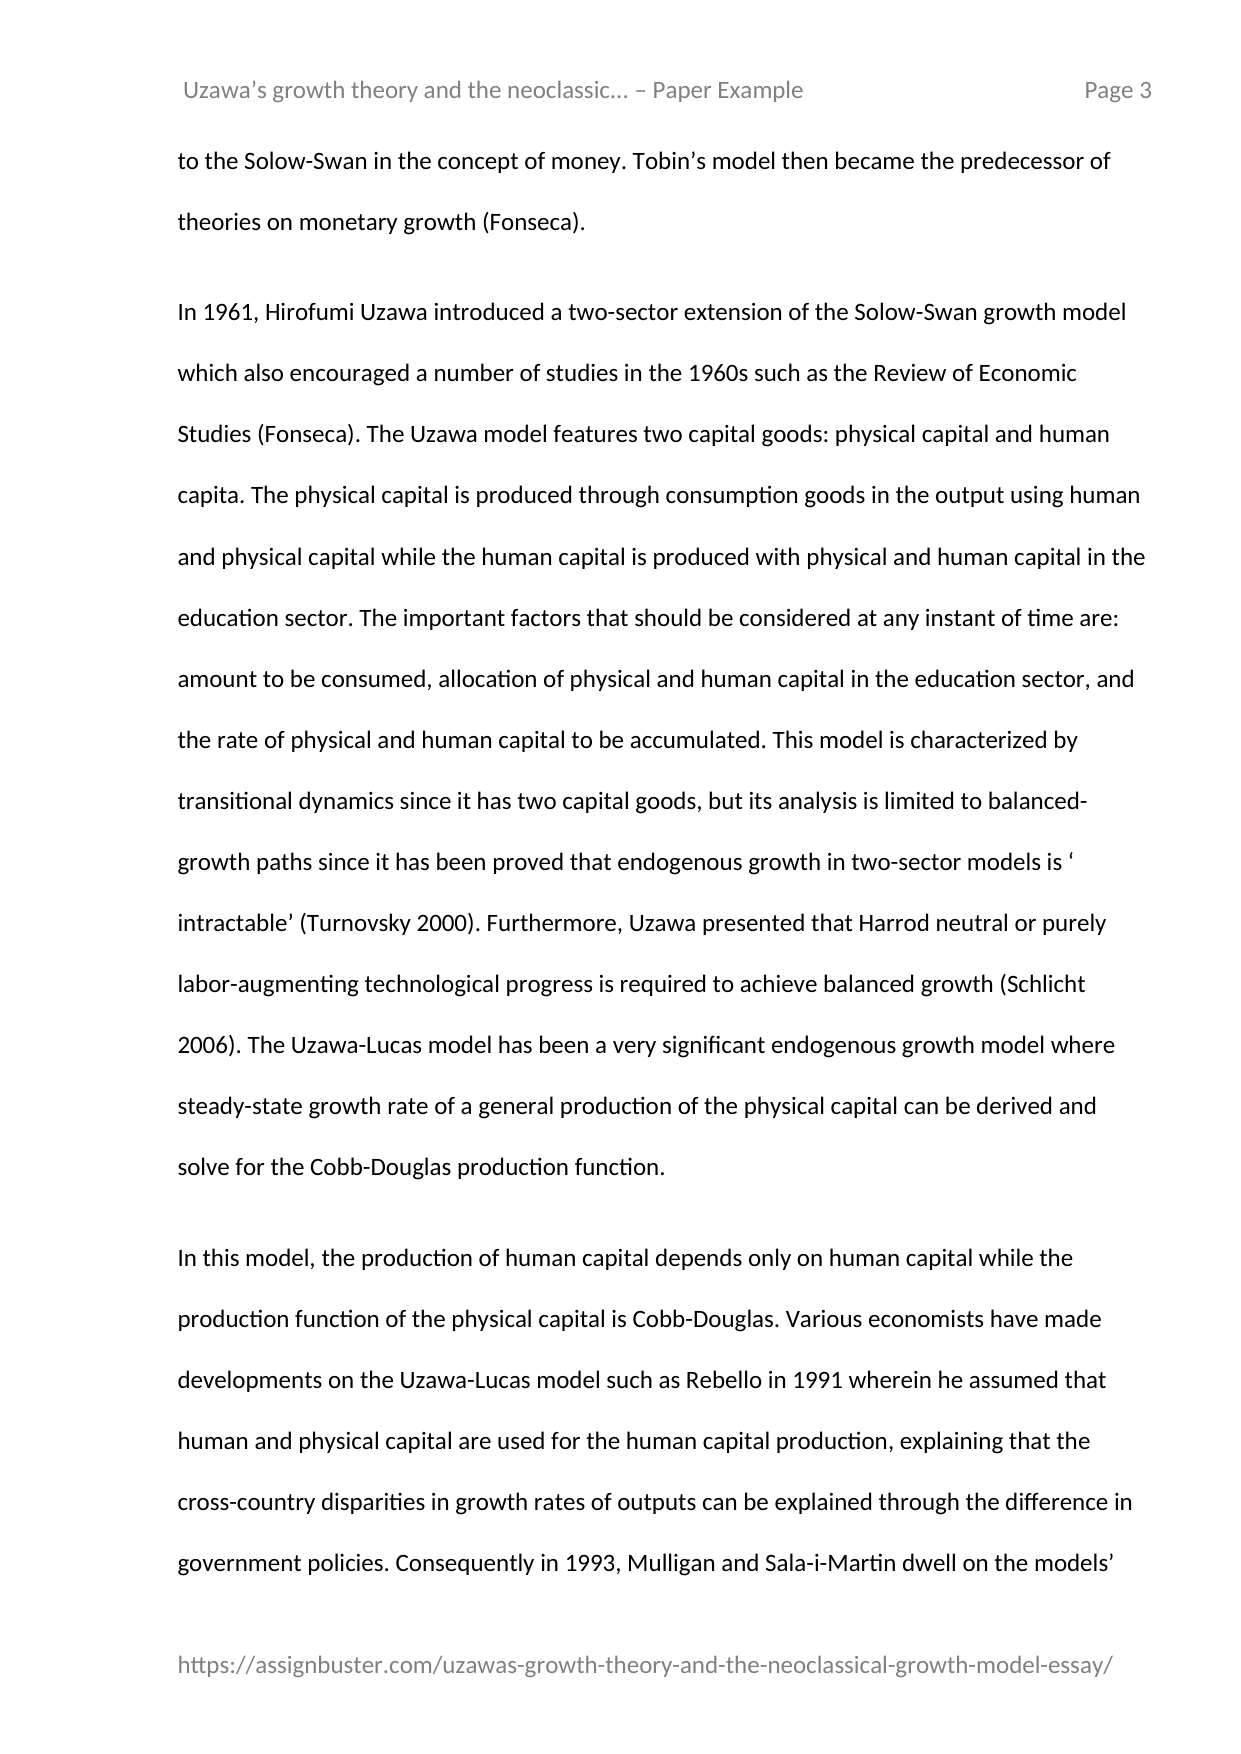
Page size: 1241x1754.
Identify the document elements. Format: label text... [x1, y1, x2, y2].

text In 1961, Hirofumi Uzawa introduced a two-sector extension of the Solow-Swan growth model which also encouraged a number of studies in the 1960s such as the Review of Economic Studies (Fonseca). The Uzawa model features two capital goods: physical capital and human capita. The physical capital is produced through consumption goods in the output using human and physical capital while the human capital is produced with physical and human capital in the education sector. The important factors that should be considered at any instant of time are: amount to be consumed, allocation of physical and human capital in the education sector, and the rate of physical and human capital to be accumulated. This model is characterized by transitional dynamics since it has two capital goods, but its analysis is limited to balanced-growth paths since it has been proved that endogenous growth in two-sector models is ‘ intractable’ (Turnovsky 2000). Furthermore, Uzawa presented that Harrod neutral or purely labor-augmenting technological progress is required to achieve balanced growth (Schlicht 2006). The Uzawa-Lucas model has been a very significant endogenous growth model where steady-state growth rate of a general production of the physical capital can be derived and solve for the Cobb-Douglas production function. [177, 297, 1152, 1182]
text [177, 1242, 1152, 1577]
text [177, 145, 1152, 237]
